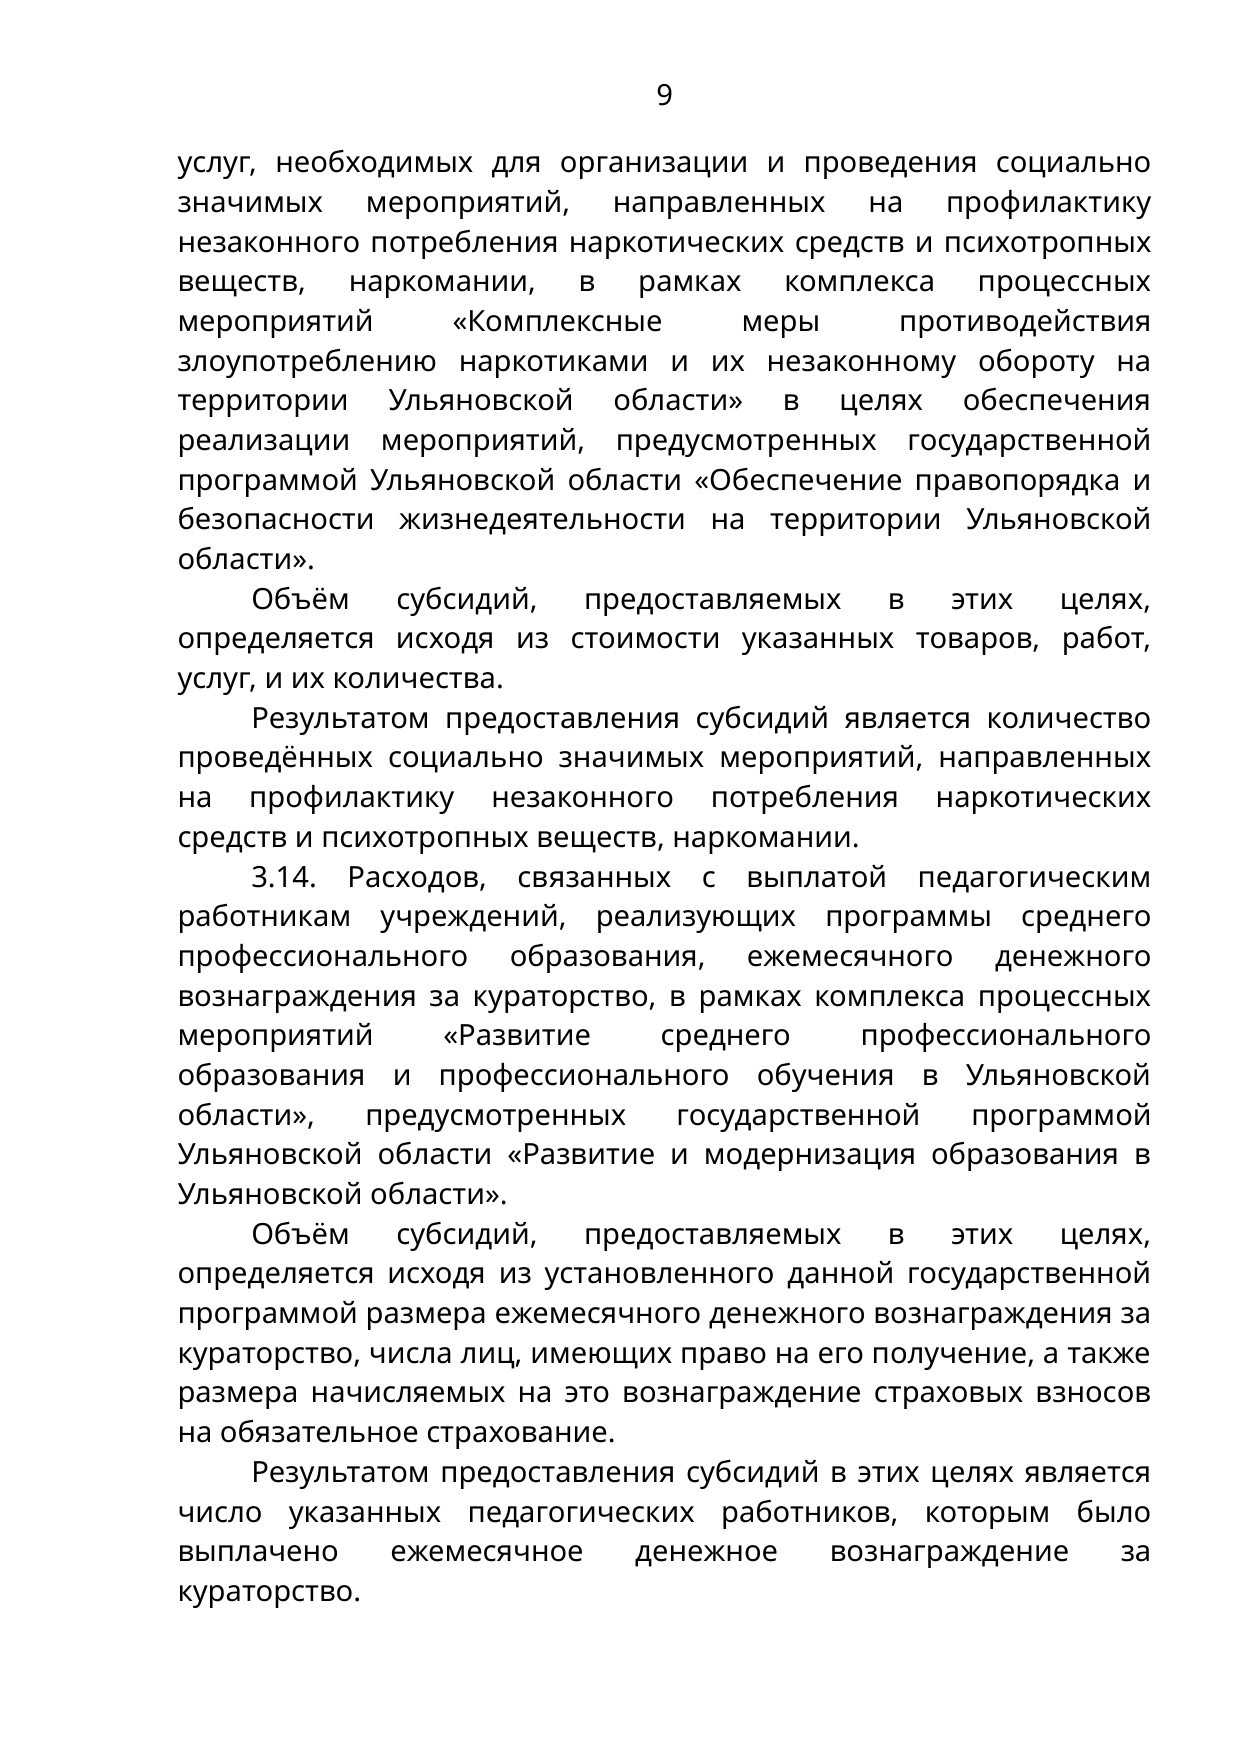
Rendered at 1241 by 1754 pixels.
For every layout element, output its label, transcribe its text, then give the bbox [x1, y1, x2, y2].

text Объём субсидий, предоставляемых в этих целях, определяется исходя из стоимости указанных товаров, работ, услуг, и их количества. [177, 578, 1152, 697]
text Результатом предоставления субсидий является количество проведённых социально значимых мероприятий, направленных на профилактику незаконного потребления наркотических средств и психотропных веществ, наркомании. [177, 697, 1152, 856]
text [177, 141, 1152, 578]
text Объём субсидий, предоставляемых в этих целях, определяется исходя из установленного данной государственной программой размера ежемесячного денежного вознаграждения за кураторство, числа лиц, имеющих право на его получение, а также размера начисляемых на это вознаграждение страховых взносов на обязательное страхование. [177, 1213, 1152, 1451]
text Результатом предоставления субсидий в этих целях является число указанных педагогических работников, которым было выплачено ежемесячное денежное вознаграждение за кураторство. [177, 1451, 1152, 1610]
text 3.14. Расходов, связанных с выплатой педагогическим работникам учреждений, реализующих программы среднего профессионального образования, ежемесячного денежного вознаграждения за кураторство, в рамках комплекса процессных мероприятий «Развитие среднего профессионального образования и профессионального обучения в Ульяновской области», предусмотренных государственной программой Ульяновской области «Развитие и модернизация образования в Ульяновской области». [177, 856, 1152, 1213]
